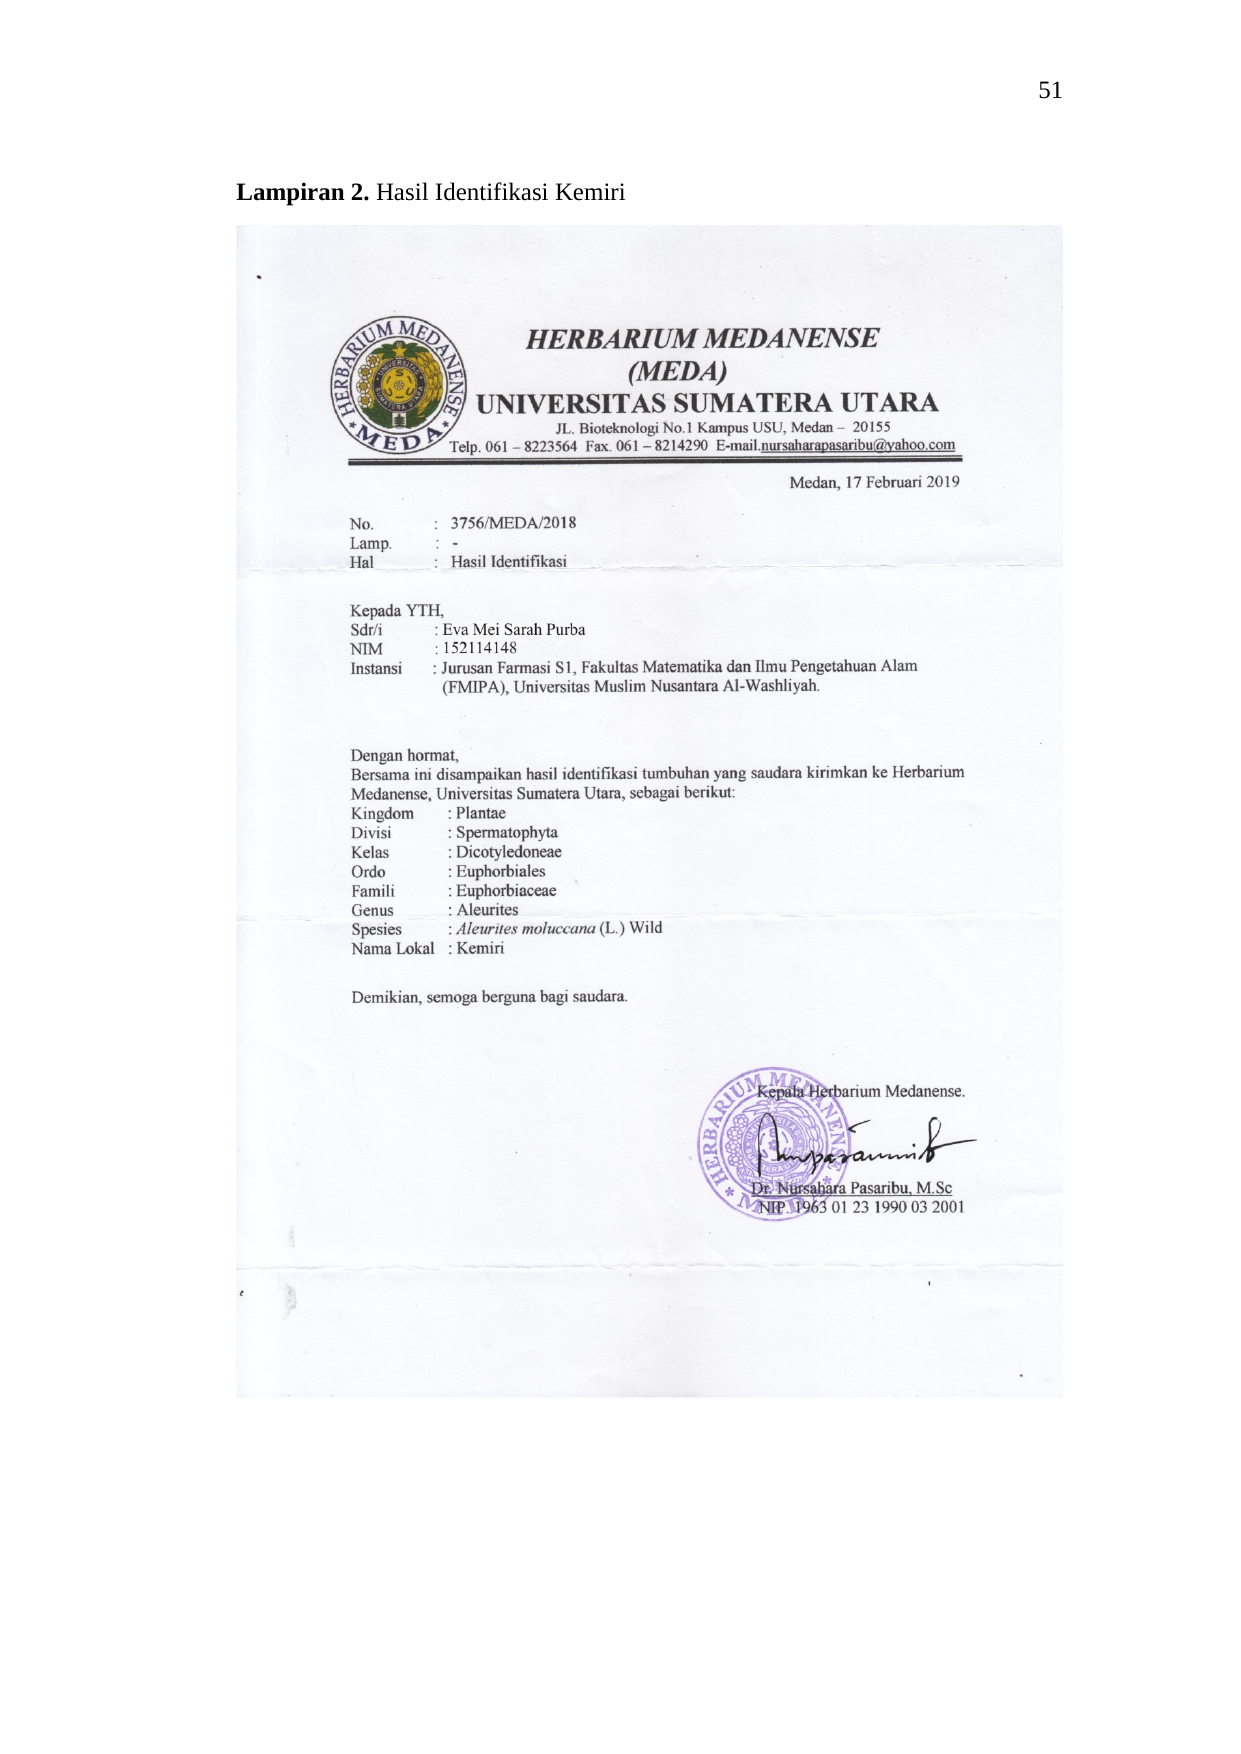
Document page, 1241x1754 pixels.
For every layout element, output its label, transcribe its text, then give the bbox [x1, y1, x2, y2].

picture [236, 225, 1064, 1398]
text Lampiran 2. Hasil Identifikasi Kemiri [236, 177, 1063, 206]
